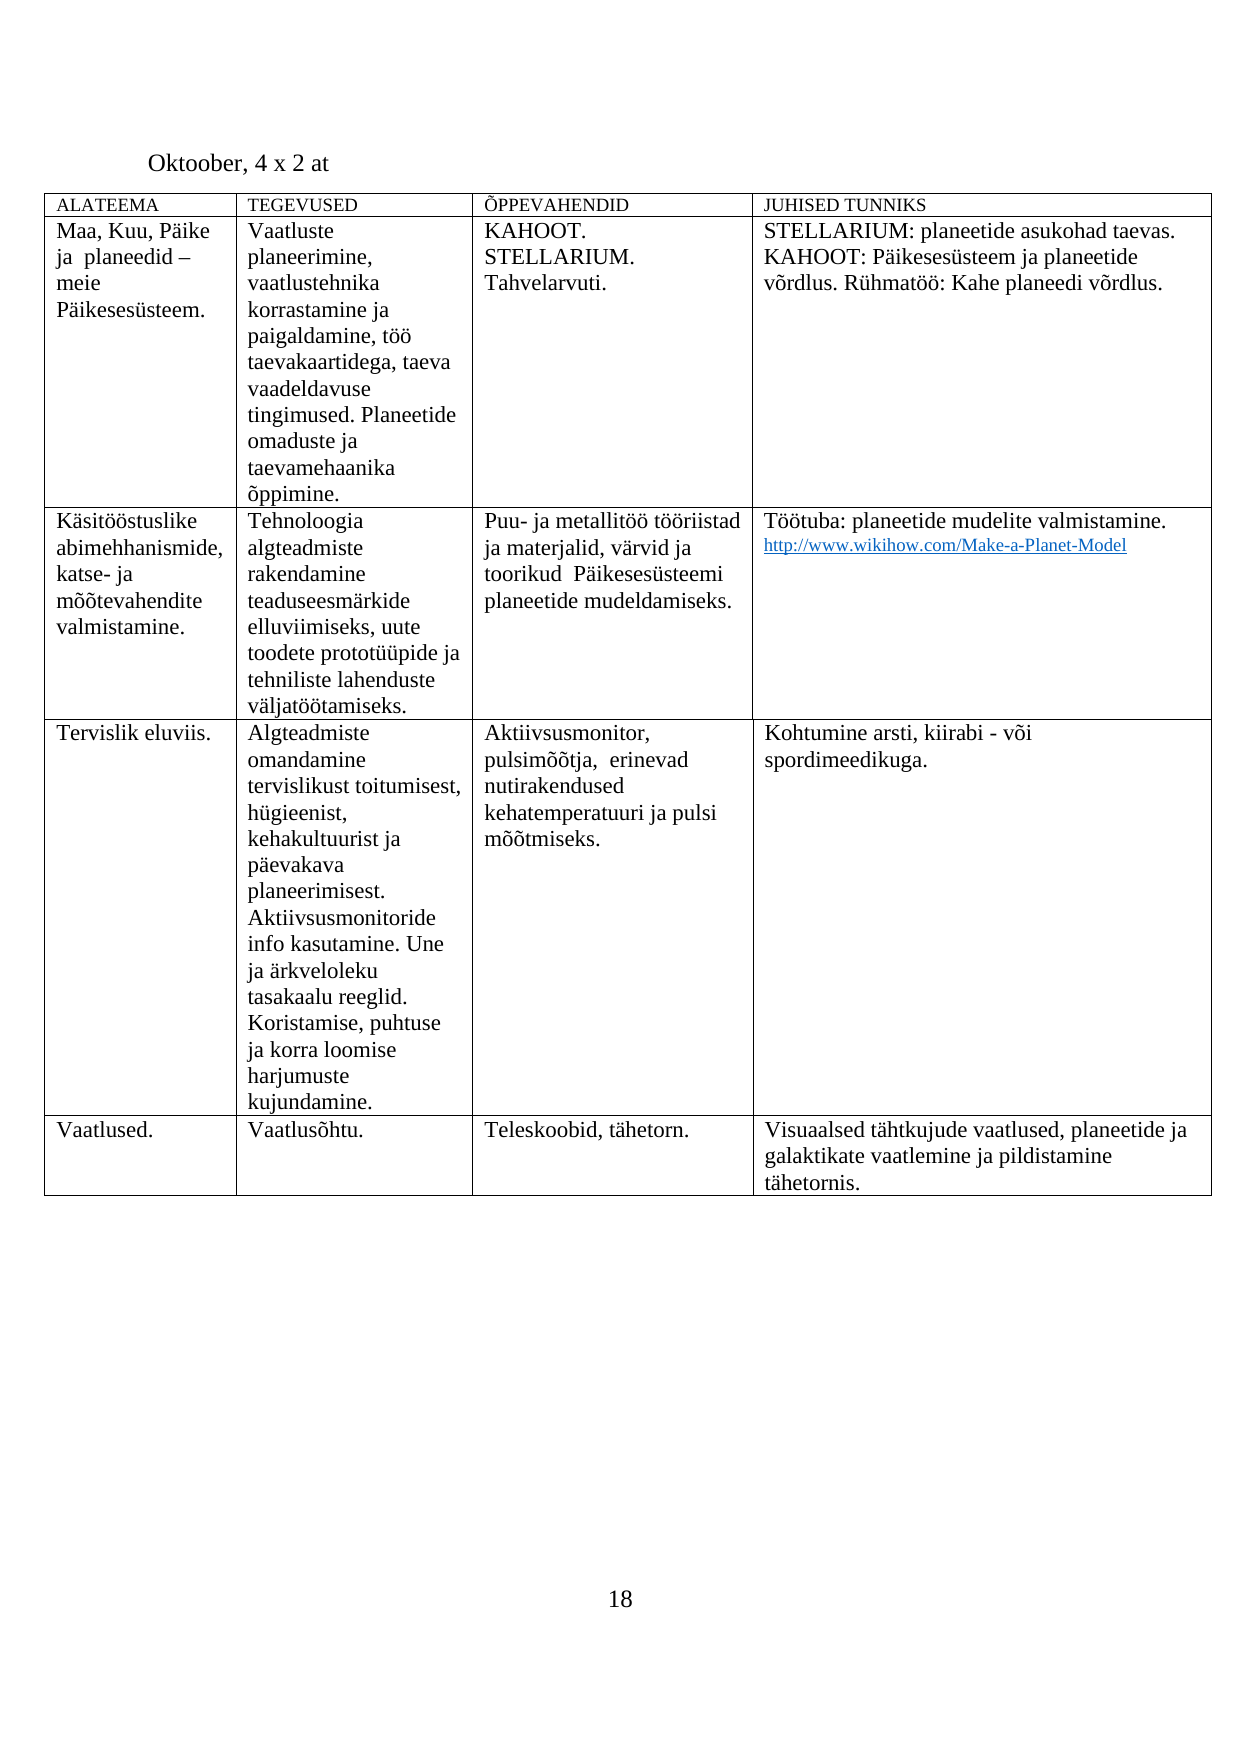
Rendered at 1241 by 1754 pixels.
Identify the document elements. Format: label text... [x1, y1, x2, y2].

table_cell Töötuba: planeetide mudelite valmistamine. http://www.wikihow.com/Make-a-Planet-Model [753, 508, 1211, 718]
table_cell STELLARIUM: planeetide asukohad taevas. KAHOOT: Päikesesüsteem ja planeetide võrdlus. Rühmatöö: Kahe planeedi võrdlus. [753, 217, 1211, 507]
table_cell Käsitööstuslike abimehhanismide, katse- ja mõõtevahendite valmistamine. [45, 508, 236, 718]
table_cell Vaatlused. [45, 1116, 236, 1195]
table_cell Vaatlusõhtu. [237, 1116, 472, 1195]
table_cell Tehnoloogia algteadmiste rakendamine teaduseesmärkide elluviimiseks, uute toodete prototüüpide ja tehniliste lahenduste väljatöötamiseks. [237, 508, 472, 718]
table_header ALATEEMA [45, 194, 236, 216]
table_cell Puu- ja metallitöö tööriistad ja materjalid, värvid ja toorikud Päikesesüsteemi planeetide mudeldamiseks. [473, 508, 752, 718]
table_header ÕPPEVAHENDID [473, 194, 752, 216]
table_cell Teleskoobid, tähetorn. [473, 1116, 753, 1195]
table_cell Visuaalsed tähtkujude vaatlused, planeetide ja galaktikate vaatlemine ja pildistamine tähetornis. [754, 1116, 1211, 1195]
table_header TEGEVUSED [237, 194, 472, 216]
table_header JUHISED TUNNIKS [753, 194, 1211, 216]
table_cell Algteadmiste omandamine tervislikust toitumisest, hügieenist, kehakultuurist ja päevakava planeerimisest. Aktiivsusmonitoride info kasutamine. Une ja ärkveloleku tasakaalu reeglid. Koristamise, puhtuse ja korra loomise harjumuste kujundamine. [237, 720, 472, 1115]
table_cell Kohtumine arsti, kiirabi - või spordimeedikuga. [754, 720, 1211, 1115]
table_cell Maa, Kuu, Päike ja planeedid – meie Päikesesüsteem. [45, 217, 236, 507]
table_cell Tervislik eluviis. [45, 720, 236, 1115]
text Oktoober, 4 x 2 at [148, 148, 1093, 176]
table_cell Vaatluste planeerimine, vaatlustehnika korrastamine ja paigaldamine, töö taevakaartidega, taeva vaadeldavuse tingimused. Planeetide omaduste ja taevamehaanika õppimine. [237, 217, 472, 507]
table_cell Aktiivsusmonitor, pulsimõõtja, erinevad nutirakendused kehatemperatuuri ja pulsi mõõtmiseks. [473, 720, 753, 1115]
table_cell KAHOOT. STELLARIUM. Tahvelarvuti. [473, 217, 752, 507]
